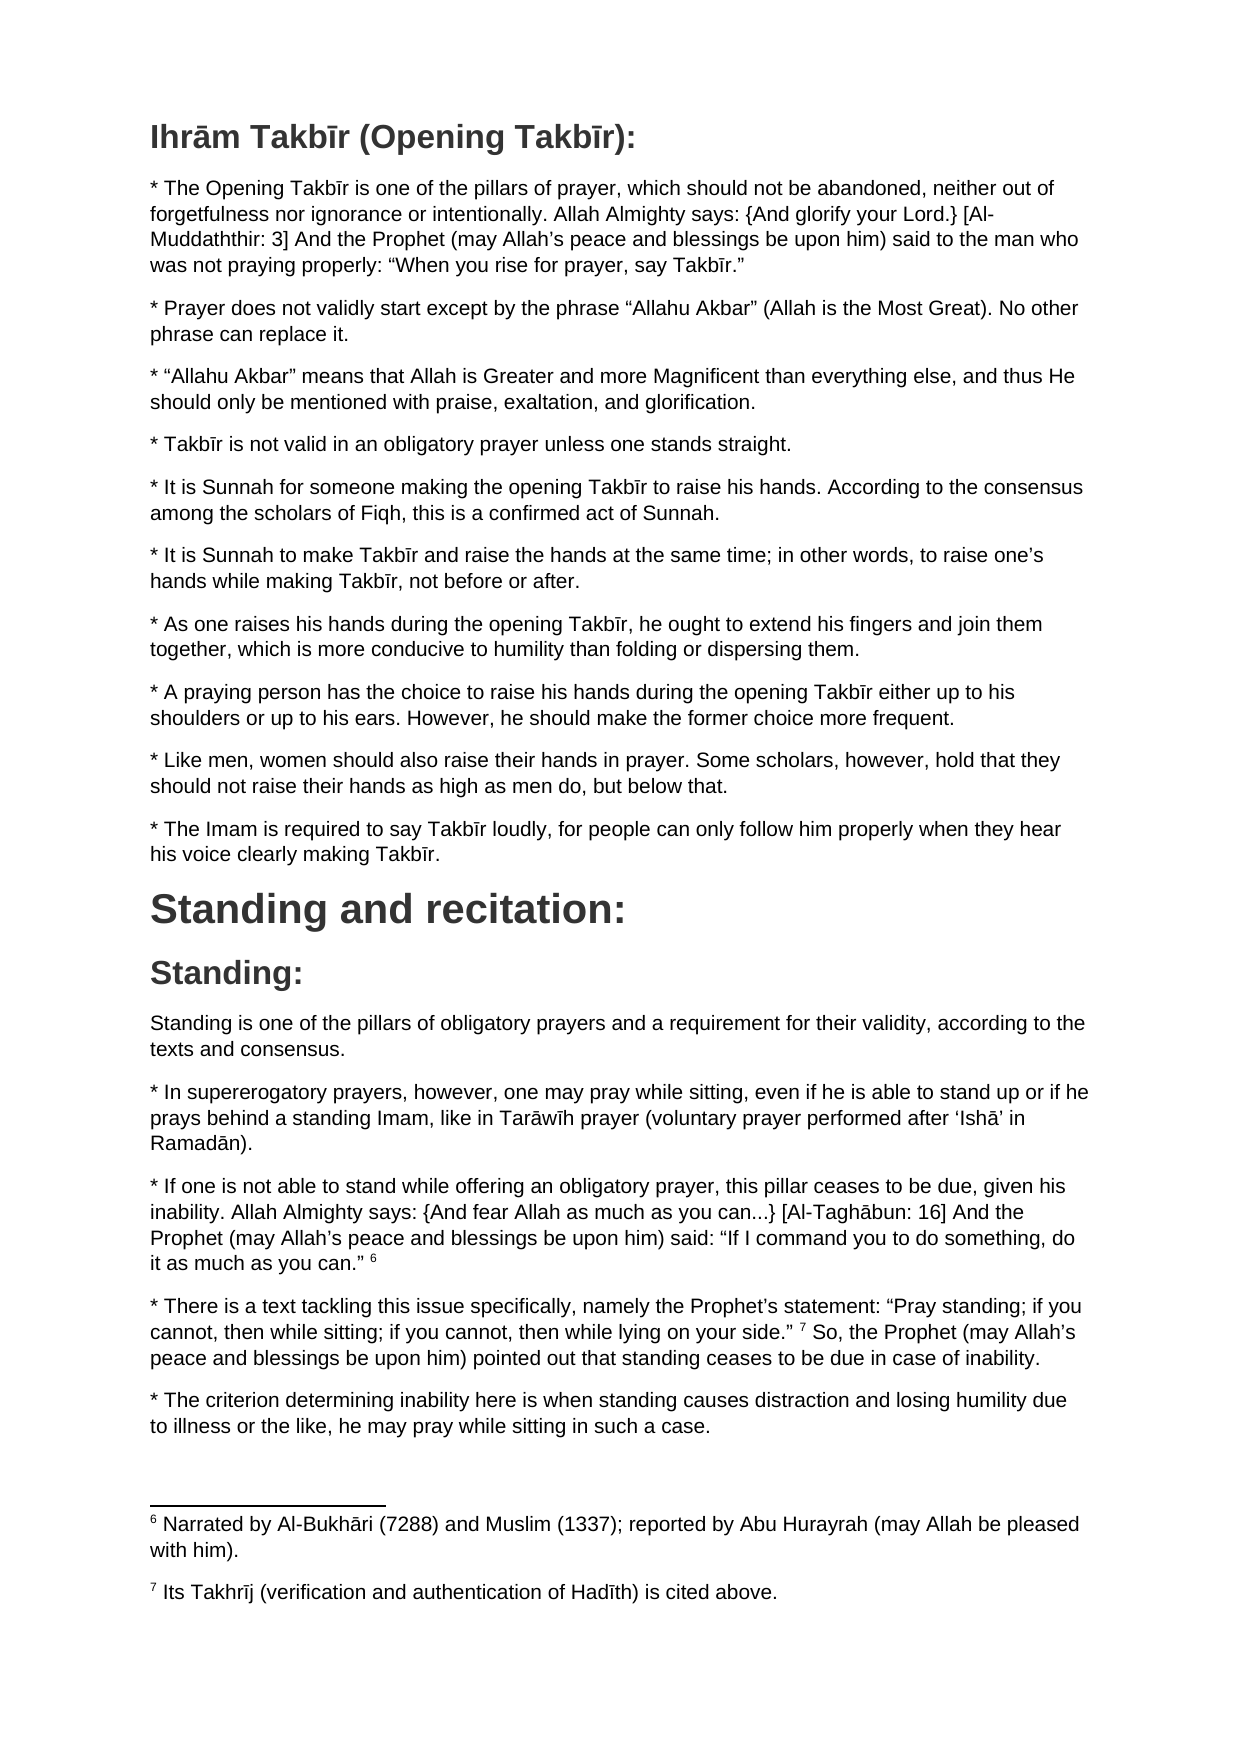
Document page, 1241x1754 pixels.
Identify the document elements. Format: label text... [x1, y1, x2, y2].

text * Prayer does not validly start except by the phrase “Allahu Akbar” (Allah is the Most Great). No other phrase can replace it. [150, 296, 1090, 345]
text * Takbīr is not valid in an obligatory prayer unless one stands straight. [150, 432, 1090, 456]
text * “Allahu Akbar” means that Allah is Greater and more Magnificent than everything else, and thus He should only be mentioned with praise, exaltation, and glorification. [150, 364, 1090, 414]
text * As one raises his hands during the opening Takbīr, he ought to extend his fingers and join them together, which is more conducive to humility than folding or dispersing them. [150, 611, 1090, 661]
text * There is a text tackling this issue specifically, namely the Prophet’s statement: “Pray standing; if you cannot, then while sitting; if you cannot, then while lying on your side.” So, the Prophet (may Allah’s peace and blessings be upon him) pointed out that standing ceases to be due in case of inability. [150, 1294, 1090, 1369]
text * The Opening Takbīr is one of the pillars of prayer, which should not be abandoned, neither out of forgetfulness nor ignorance or intentionally. Allah Almighty says: {And glorify your Lord.} [Al-Muddaththir: 3] And the Prophet (may Allah’s peace and blessings be upon him) said to the man who was not praying properly: “When you rise for prayer, say Takbīr.” [150, 176, 1090, 277]
subtitle Standing and recitation: [150, 885, 1090, 933]
text * A praying person has the choice to raise his hands during the opening Takbīr either up to his shoulders or up to his ears. However, he should make the former choice more frequent. [150, 680, 1090, 729]
text * It is Sunnah to make Takbīr and raise the hands at the same time; in other words, to raise one’s hands while making Takbīr, not before or after. [150, 543, 1090, 593]
text Standing is one of the pillars of obligatory prayers and a requirement for their validity, according to the texts and consensus. [150, 1011, 1090, 1061]
text * Like men, women should also raise their hands in prayer. Some scholars, however, hold that they should not raise their hands as high as men do, but below that. [150, 748, 1090, 798]
text * In supererogatory prayers, however, one may pray while sitting, even if he is able to stand up or if he prays behind a standing Imam, like in Tarāwīh prayer (voluntary prayer performed after ‘Ishā’ in Ramadān). [150, 1079, 1090, 1155]
text * The Imam is required to say Takbīr loudly, for people can only follow him properly when they hear his voice clearly making Takbīr. [150, 816, 1090, 866]
text * It is Sunnah for someone making the opening Takbīr to raise his hands. According to the consensus among the scholars of Fiqh, this is a confirmed act of Sunnah. [150, 475, 1090, 524]
text * If one is not able to stand while offering an obligatory prayer, this pillar ceases to be due, given his inability. Allah Almighty says: {And fear Allah as much as you can...} [Al-Taghābun: 16] And the Prophet (may Allah’s peace and blessings be upon him) said: “If I command you to do something, do it as much as you can.” [150, 1174, 1090, 1275]
subtitle Standing: [150, 953, 1090, 992]
text * The criterion determining inability here is when standing causes distraction and losing humility due to illness or the like, he may pray while sitting in such a case. [150, 1388, 1090, 1438]
subtitle Ihrām Takbīr (Opening Takbīr): [150, 117, 1090, 156]
